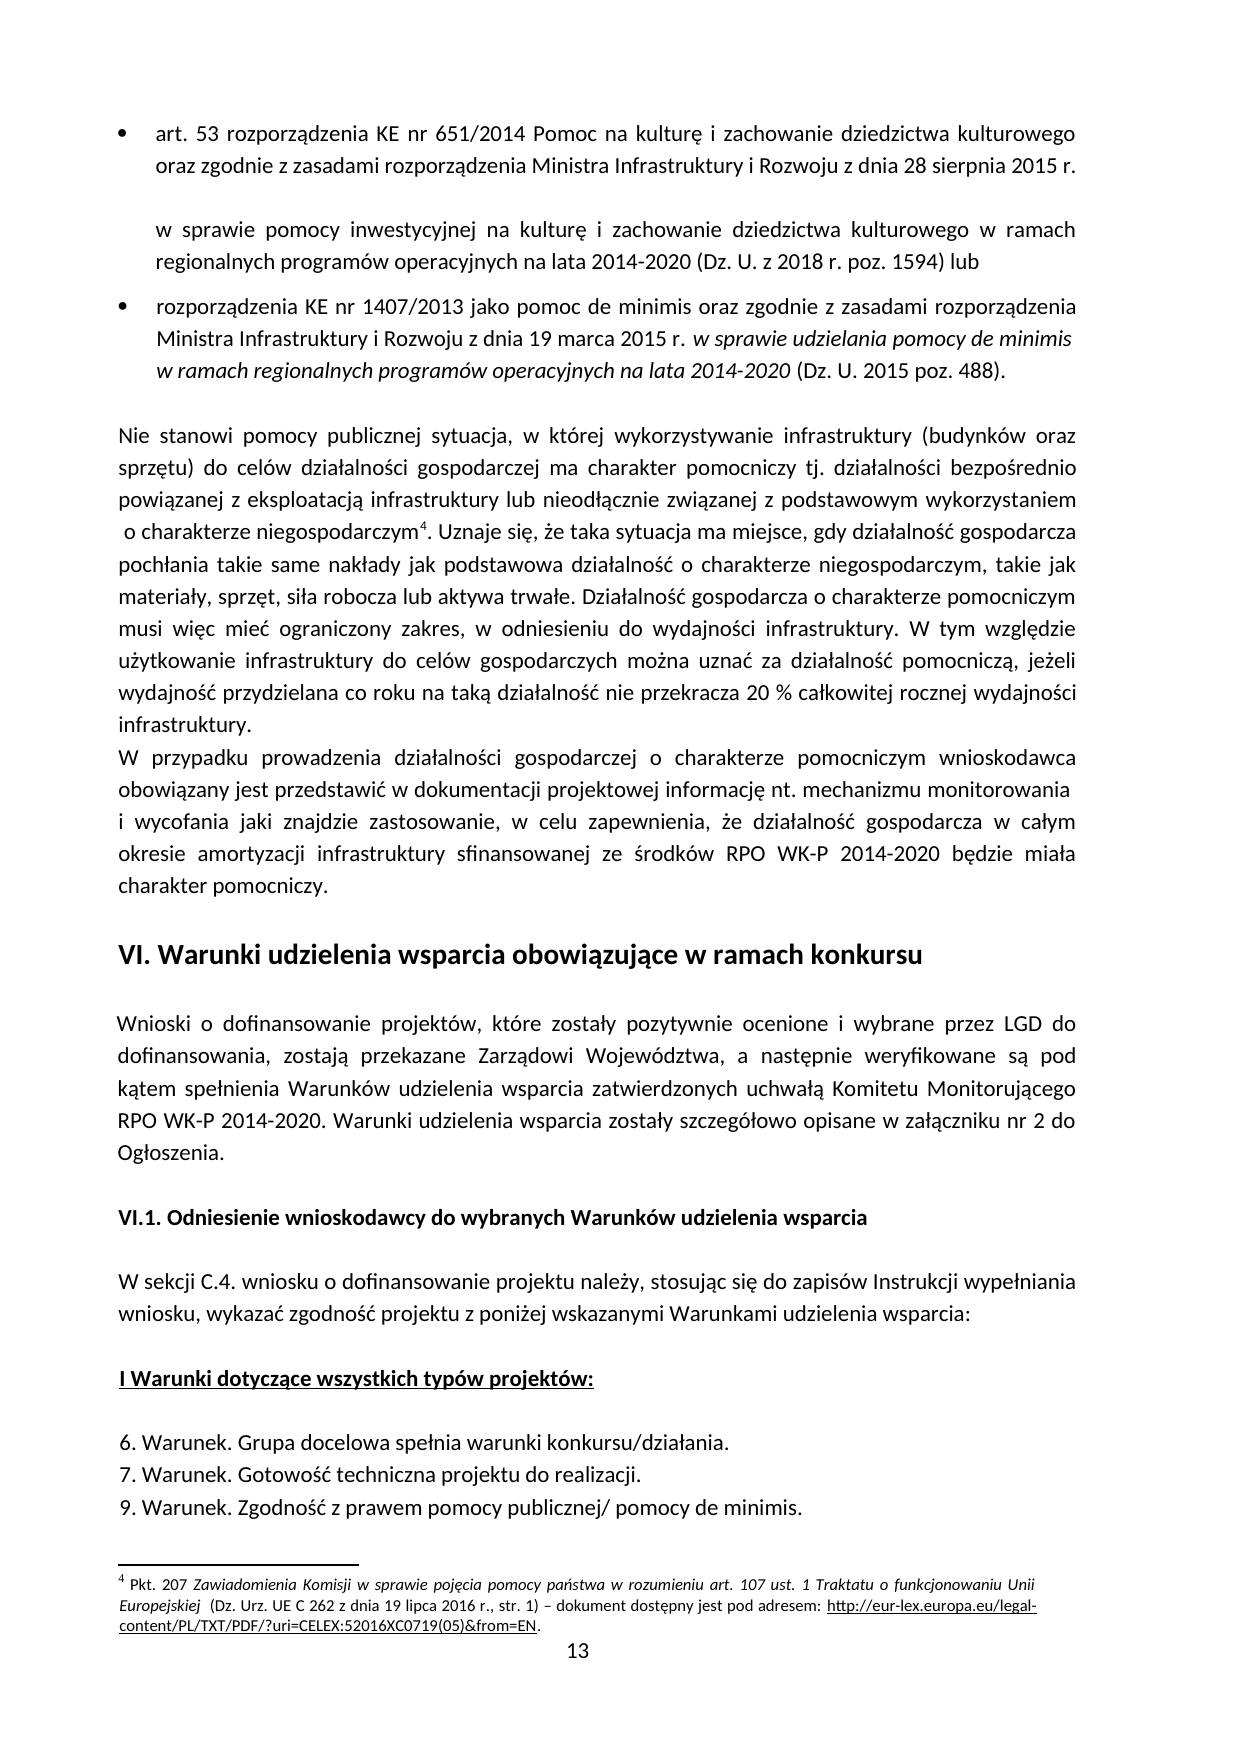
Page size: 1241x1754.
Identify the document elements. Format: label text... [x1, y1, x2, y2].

subtitle VI. Warunki udzielenia wsparcia obowiązujące w ramach konkursu [118, 936, 1078, 972]
text 9. Warunek. Zgodność z prawem pomocy publicznej/ pomocy de minimis. [119, 1493, 1078, 1521]
list rozporządzenia KE nr 1407/2013 jako pomoc de minimis oraz zgodnie z zasadami rozporządzenia Ministra Infrastruktury i Rozwoju z dnia 19 marca 2015 r. w sprawie udzielania pomocy de minimis w ramach regionalnych programów operacyjnych na lata 2014-2020 (Dz. U. 2015 poz. 488). [118, 292, 1078, 384]
list art. 53 rozporządzenia KE nr 651/2014 Pomoc na kulturę i zachowanie dziedzictwa kulturowego oraz zgodnie z zasadami rozporządzenia Ministra Infrastruktury i Rozwoju z dnia 28 sierpnia 2015 r. w sprawie pomocy inwestycyjnej na kulturę i zachowanie dziedzictwa kulturowego w ramach regionalnych programów operacyjnych na lata 2014-2020 (Dz. U. z 2018 r. poz. 1594) lub [118, 119, 1078, 276]
text W sekcji C.4. wniosku o dofinansowanie projektu należy, stosując się do zapisów Instrukcji wypełniania wniosku, wykazać zgodność projektu z poniżej wskazanymi Warunkami udzielenia wsparcia: [118, 1267, 1078, 1328]
text W przypadku prowadzenia działalności gospodarczej o charakterze pomocniczym wnioskodawca obowiązany jest przedstawić w dokumentacji projektowej informację nt. mechanizmu monitorowania i wycofania jaki znajdzie zastosowanie, w celu zapewnienia, że działalność gospodarcza w całym okresie amortyzacji infrastruktury sfinansowanej ze środków RPO WK-P 2014-2020 będzie miała charakter pomocniczy. [118, 743, 1078, 899]
text Wnioski o dofinansowanie projektów, które zostały pozytywnie ocenione i wybrane przez LGD do dofinansowania, zostają przekazane Zarządowi Województwa, a następnie weryfikowane są pod kątem spełnienia Warunków udzielenia wsparcia zatwierdzonych uchwałą Komitetu Monitorującego RPO WK-P 2014-2020. Warunki udzielenia wsparcia zostały szczegółowo opisane w załączniku nr 2 do Ogłoszenia. [116, 1009, 1078, 1166]
text I Warunki dotyczące wszystkich typów projektów: [119, 1364, 1037, 1392]
text 7. Warunek. Gotowość techniczna projektu do realizacji. [119, 1461, 1037, 1488]
text 6. Warunek. Grupa docelowa spełnia warunki konkursu/działania. [119, 1428, 1037, 1456]
text Nie stanowi pomocy publicznej sytuacja, w której wykorzystywanie infrastruktury (budynków oraz sprzętu) do celów działalności gospodarczej ma charakter pomocniczy tj. działalności bezpośrednio powiązanej z eksploatacją infrastruktury lub nieodłącznie związanej z podstawowym wykorzystaniem o charakterze niegospodarczym. Uznaje się, że taka sytuacja ma miejsce, gdy działalność gospodarcza pochłania takie same nakłady jak podstawowa działalność o charakterze niegospodarczym, takie jak materiały, sprzęt, siła robocza lub aktywa trwałe. Działalność gospodarcza o charakterze pomocniczym musi więc mieć ograniczony zakres, w odniesieniu do wydajności infrastruktury. W tym względzie użytkowanie infrastruktury do celów gospodarczych można uznać za działalność pomocniczą, jeżeli wydajność przydzielana co roku na taką działalność nie przekracza 20 % całkowitej rocznej wydajności infrastruktury. [118, 421, 1078, 739]
subtitle VI.1. Odniesienie wnioskodawcy do wybranych Warunków udzielenia wsparcia [118, 1203, 1078, 1231]
